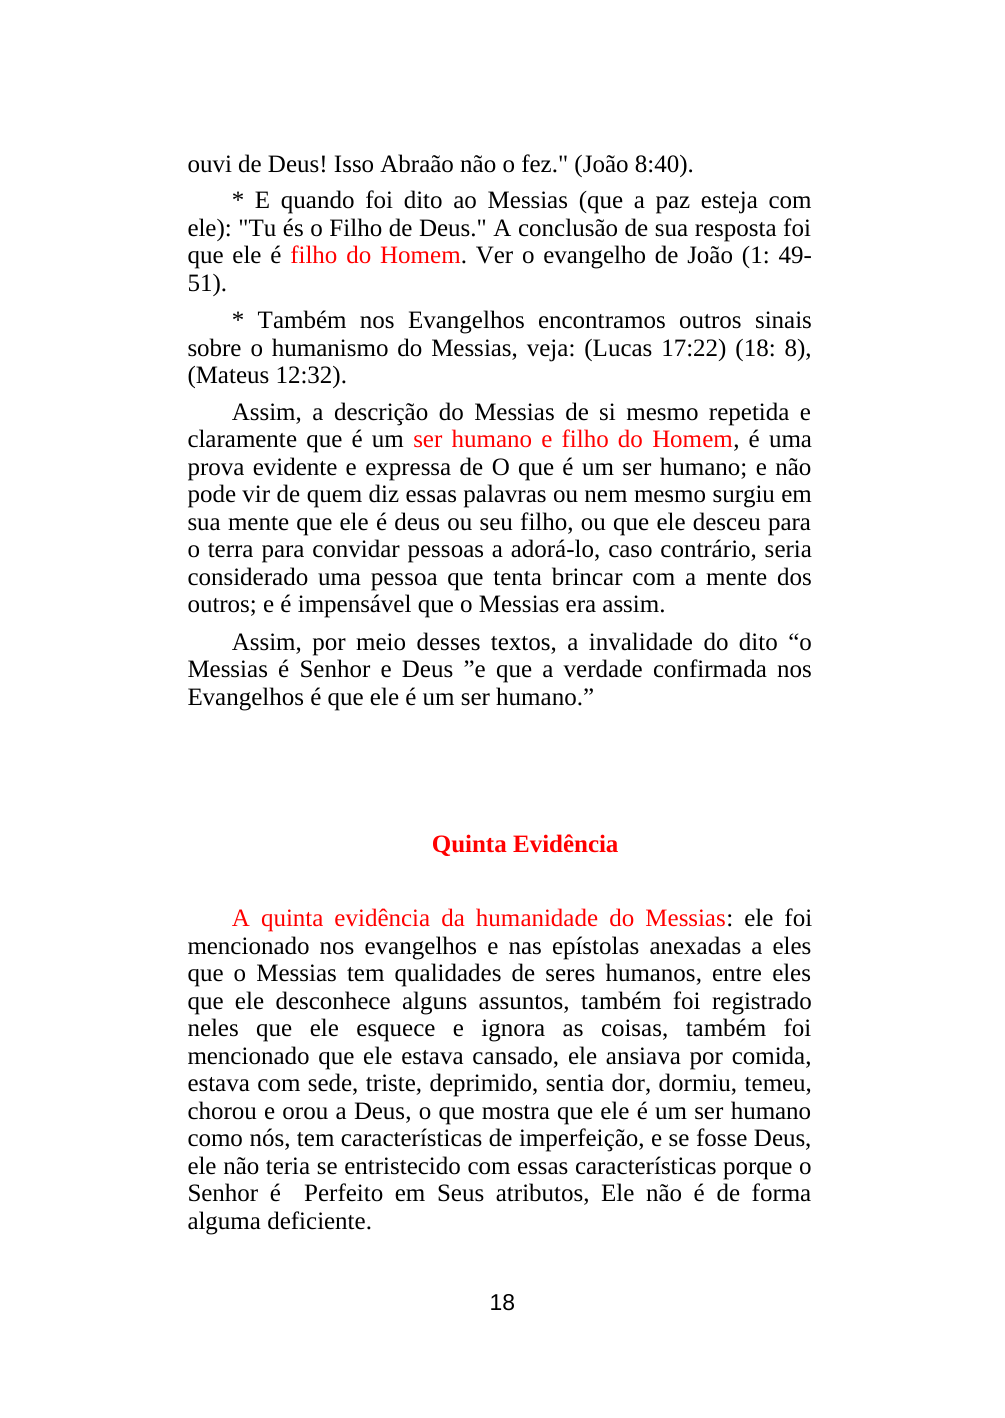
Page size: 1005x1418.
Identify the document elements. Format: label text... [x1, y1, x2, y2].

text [187, 150, 812, 177]
text A quinta evidência da humanidade do Messias: ele foi mencionado nos evangelhos e nas epístolas anexadas a eles que o Messias tem qualidades de seres humanos, entre eles que ele desconhece alguns assuntos, também foi registrado neles que ele esquece e ignora as coisas, também foi mencionado que ele estava cansado, ele ansiava por comida, estava com sede, triste, deprimido, sentia dor, dormiu, temeu, chorou e orou a Deus, o que mostra que ele é um ser humano como nós, tem características de imperfeição, e se fosse Deus, ele não teria se entristecido com essas características porque o Senhor é Perfeito em Seus atributos, Ele não é de forma alguma deficiente. [187, 905, 812, 1235]
text Assim, por meio desses textos, a invalidade do dito “o Messias é Senhor e Deus ”e que a verdade confirmada nos Evangelhos é que ele é um ser humano.” [187, 628, 812, 710]
text * E quando foi dito ao Messias (que a paz esteja com ele): "Tu és o Filho de Deus." A conclusão de sua resposta foi que ele é filho do Homem. Ver o evangelho de João (1: 49-51). [187, 187, 812, 297]
text Assim, a descrição do Messias de si mesmo repetida e claramente que é um ser humano e filho do Homem, é uma prova evidente e expressa de O que é um ser humano; e não pode vir de quem diz essas palavras ou nem mesmo surgiu em sua mente que ele é deus ou seu filho, ou que ele desceu para o terra para convidar pessoas a adorá-lo, caso contrário, seria considerado uma pessoa que tenta brincar com a mente dos outros; e é impensável que o Messias era assim. [187, 398, 812, 618]
text * Também nos Evangelhos encontramos outros sinais sobre o humanismo do Messias, veja: (Lucas 17:22) (18: 8), (Mateus 12:32). [187, 306, 812, 389]
text Quinta Evidência [187, 831, 812, 858]
